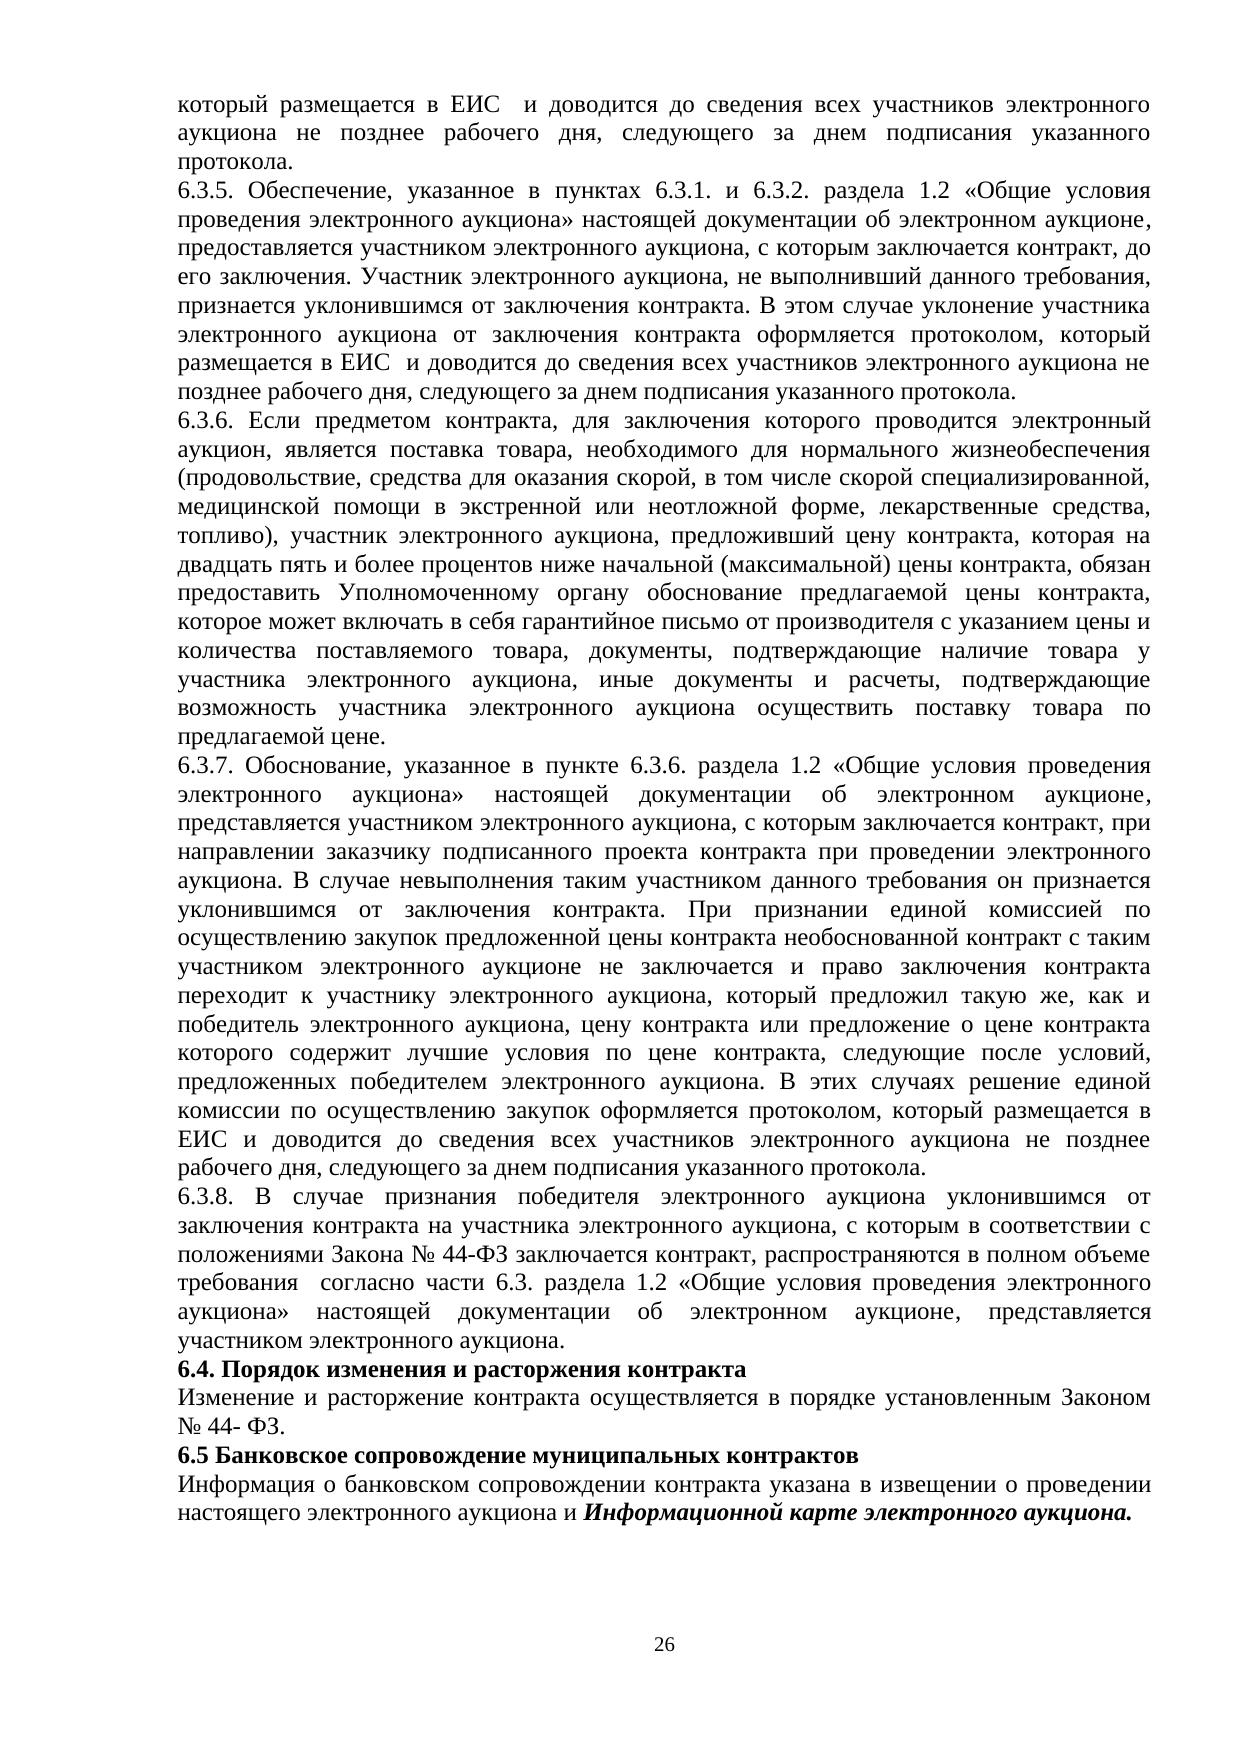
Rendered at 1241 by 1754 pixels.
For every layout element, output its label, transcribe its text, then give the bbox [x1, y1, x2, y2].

text 6.4. Порядок изменения и расторжения контракта [177, 1354, 1152, 1382]
text 6.3.7. Обоснование, указанное в пункте 6.3.6. раздела 1.2 «Общие условия проведения электронного аукциона» настоящей документации об электронном аукционе, представляется участником электронного аукциона, с которым заключается контракт, при направлении заказчику подписанного проекта контракта при проведении электронного аукциона. В случае невыполнения таким участником данного требования он признается уклонившимся от заключения контракта. При признании единой комиссией по осуществлению закупок предложенной цены контракта необоснованной контракт с таким участником электронного аукционе не заключается и право заключения контракта переходит к участнику электронного аукциона, который предложил такую же, как и победитель электронного аукциона, цену контракта или предложение о цене контракта которого содержит лучшие условия по цене контракта, следующие после условий, предложенных победителем электронного аукциона. В этих случаях решение единой комиссии по осуществлению закупок оформляется протоколом, который размещается в ЕИС и доводится до сведения всех участников электронного аукциона не позднее рабочего дня, следующего за днем подписания указанного протокола. [177, 750, 1152, 1181]
text 6.3.5. Обеспечение, указанное в пунктах 6.3.1. и 6.3.2. раздела 1.2 «Общие условия проведения электронного аукциона» настоящей документации об электронном аукционе, предоставляется участником электронного аукциона, с которым заключается контракт, до его заключения. Участник электронного аукциона, не выполнивший данного требования, признается уклонившимся от заключения контракта. В этом случае уклонение участника электронного аукциона от заключения контракта оформляется протоколом, который размещается в ЕИС и доводится до сведения всех участников электронного аукциона не позднее рабочего дня, следующего за днем подписания указанного протокола. [177, 175, 1152, 405]
text 6.5 Банковское сопровождение муниципальных контрактов [177, 1440, 1152, 1469]
text 6.3.8. В случае признания победителя электронного аукциона уклонившимся от заключения контракта на участника электронного аукциона, с которым в соответствии с положениями Закона № 44-ФЗ заключается контракт, распространяются в полном объеме требования согласно части 6.3. раздела 1.2 «Общие условия проведения электронного аукциона» настоящей документации об электронном аукционе, представляется участником электронного аукциона. [177, 1181, 1152, 1354]
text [177, 89, 1152, 175]
text Изменение и расторжение контракта осуществляется в порядке установленным Законом № 44- ФЗ. [177, 1382, 1152, 1440]
text 6.3.6. Если предметом контракта, для заключения которого проводится электронный аукцион, является поставка товара, необходимого для нормального жизнеобеспечения (продовольствие, средства для оказания скорой, в том числе скорой специализированной, медицинской помощи в экстренной или неотложной форме, лекарственные средства, топливо), участник электронного аукциона, предложивший цену контракта, которая на двадцать пять и более процентов ниже начальной (максимальной) цены контракта, обязан предоставить Уполномоченному органу обоснование предлагаемой цены контракта, которое может включать в себя гарантийное письмо от производителя с указанием цены и количества поставляемого товара, документы, подтверждающие наличие товара у участника электронного аукциона, иные документы и расчеты, подтверждающие возможность участника электронного аукциона осуществить поставку товара по предлагаемой цене. [177, 405, 1152, 750]
text Информация о банковском сопровождении контракта указана в извещении о проведении настоящего электронного аукциона и Информационной карте электронного аукциона. [177, 1469, 1152, 1526]
